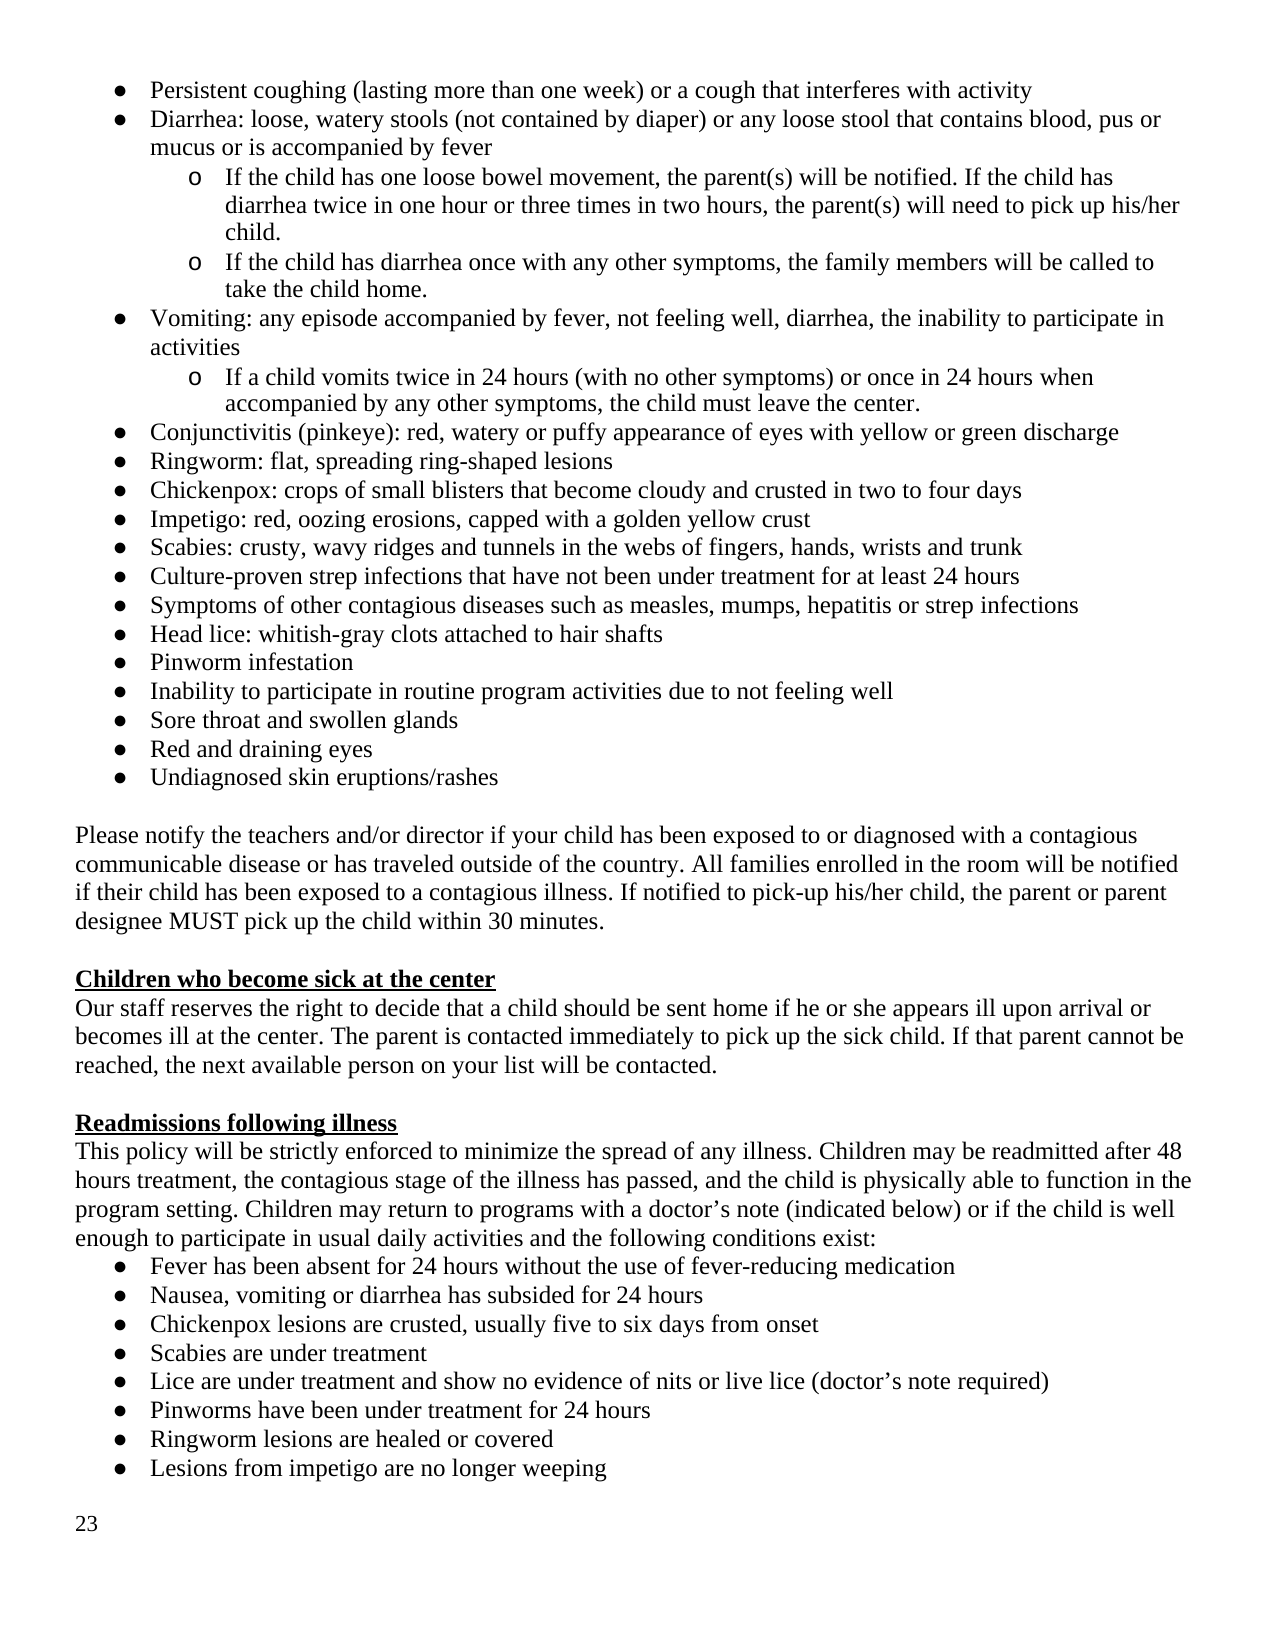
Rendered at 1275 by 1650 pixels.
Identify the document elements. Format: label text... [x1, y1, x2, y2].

list Scabies: crusty, wavy ridges and tunnels in the webs of fingers, hands, wrists and trunk [112, 532, 1210, 561]
list Red and draining eyes [112, 734, 1210, 762]
list Sore throat and swollen glands [112, 705, 1210, 734]
text Our staff reserves the right to decide that a child should be sent home if he or she appears ill upon arrival or becomes ill at the center. The parent is contacted immediately to pick up the sick child. If that parent cannot be reached, the next available person on your list will be contacted. [75, 993, 1186, 1079]
list Diarrhea: loose, watery stools (not contained by diaper) or any loose stool that contains blood, pus or mucus or is accompanied by fever [112, 104, 1161, 161]
list Head lice: whitish-gray clots attached to hair shafts [112, 619, 1210, 647]
list Fever has been absent for 24 hours without the use of fever-reducing medication [112, 1251, 1210, 1280]
list Scabies are under treatment [112, 1338, 1210, 1366]
list If a child vomits twice in 24 hours (with no other symptoms) or once in 24 hours when accompanied by any other symptoms, the child must leave the center. [187, 362, 1094, 417]
list Culture-proven strep infections that have not been under treatment for at least 24 hours [112, 561, 1210, 590]
list Undiagnosed skin eruptions/rashes [112, 762, 1210, 791]
text This policy will be strictly enforced to minimize the spread of any illness. Children may be readmitted after 48 hours treatment, the contagious stage of the illness has passed, and the child is physically able to function in the program setting. Children may return to programs with a doctor’s note (indicated below) or if the child is well enough to participate in usual daily activities and the following conditions exist: [75, 1136, 1194, 1251]
list Chickenpox lesions are crusted, usually five to six days from onset [112, 1309, 1210, 1338]
list Ringworm lesions are healed or covered [112, 1424, 1210, 1453]
list Lice are under treatment and show no evidence of nits or live lice (doctor’s note required) [112, 1366, 1210, 1395]
list Inability to participate in routine program activities due to not feeling well [112, 676, 1210, 705]
subtitle Children who become sick at the center [75, 964, 1210, 992]
list Conjunctivitis (pinkeye): red, watery or puffy appearance of eyes with yellow or green discharge [112, 417, 1210, 446]
list Symptoms of other contagious diseases such as measles, mumps, hepatitis or strep infections [112, 590, 1210, 619]
text Please notify the teachers and/or director if your child has been exposed to or diagnosed with a contagious communicable disease or has traveled outside of the country. All families enrolled in the room will be notified if their child has been exposed to a contagious illness. If notified to pick-up his/her child, the parent or parent designee MUST pick up the child within 30 minutes. [75, 820, 1181, 935]
list Ringworm: flat, spreading ring-shaped lesions [112, 446, 1210, 475]
list Chickenpox: crops of small blisters that become cloudy and crusted in two to four days [112, 475, 1210, 504]
list Pinworms have been under treatment for 24 hours [112, 1395, 1210, 1424]
list If the child has diarrhea once with any other symptoms, the family members will be called to take the child home. [187, 248, 1155, 303]
list Impetigo: red, oozing erosions, capped with a golden yellow crust [112, 504, 1210, 532]
list Nausea, vomiting or diarrhea has subsided for 24 hours [112, 1280, 1210, 1309]
list Persistent coughing (lasting more than one week) or a cough that interferes with activity [112, 75, 1210, 104]
subtitle Readmissions following illness [75, 1108, 1210, 1136]
list Vomiting: any episode accompanied by fever, not feeling well, diarrhea, the inability to participate in activities [112, 303, 1164, 361]
list If the child has one loose bowel movement, the parent(s) will be notified. If the child has diarrhea twice in one hour or three times in two hours, the parent(s) will need to pick up his/her child. [187, 162, 1180, 246]
list Pinworm infestation [112, 647, 1210, 676]
list Lesions from impetigo are no longer weeping [112, 1453, 1210, 1481]
